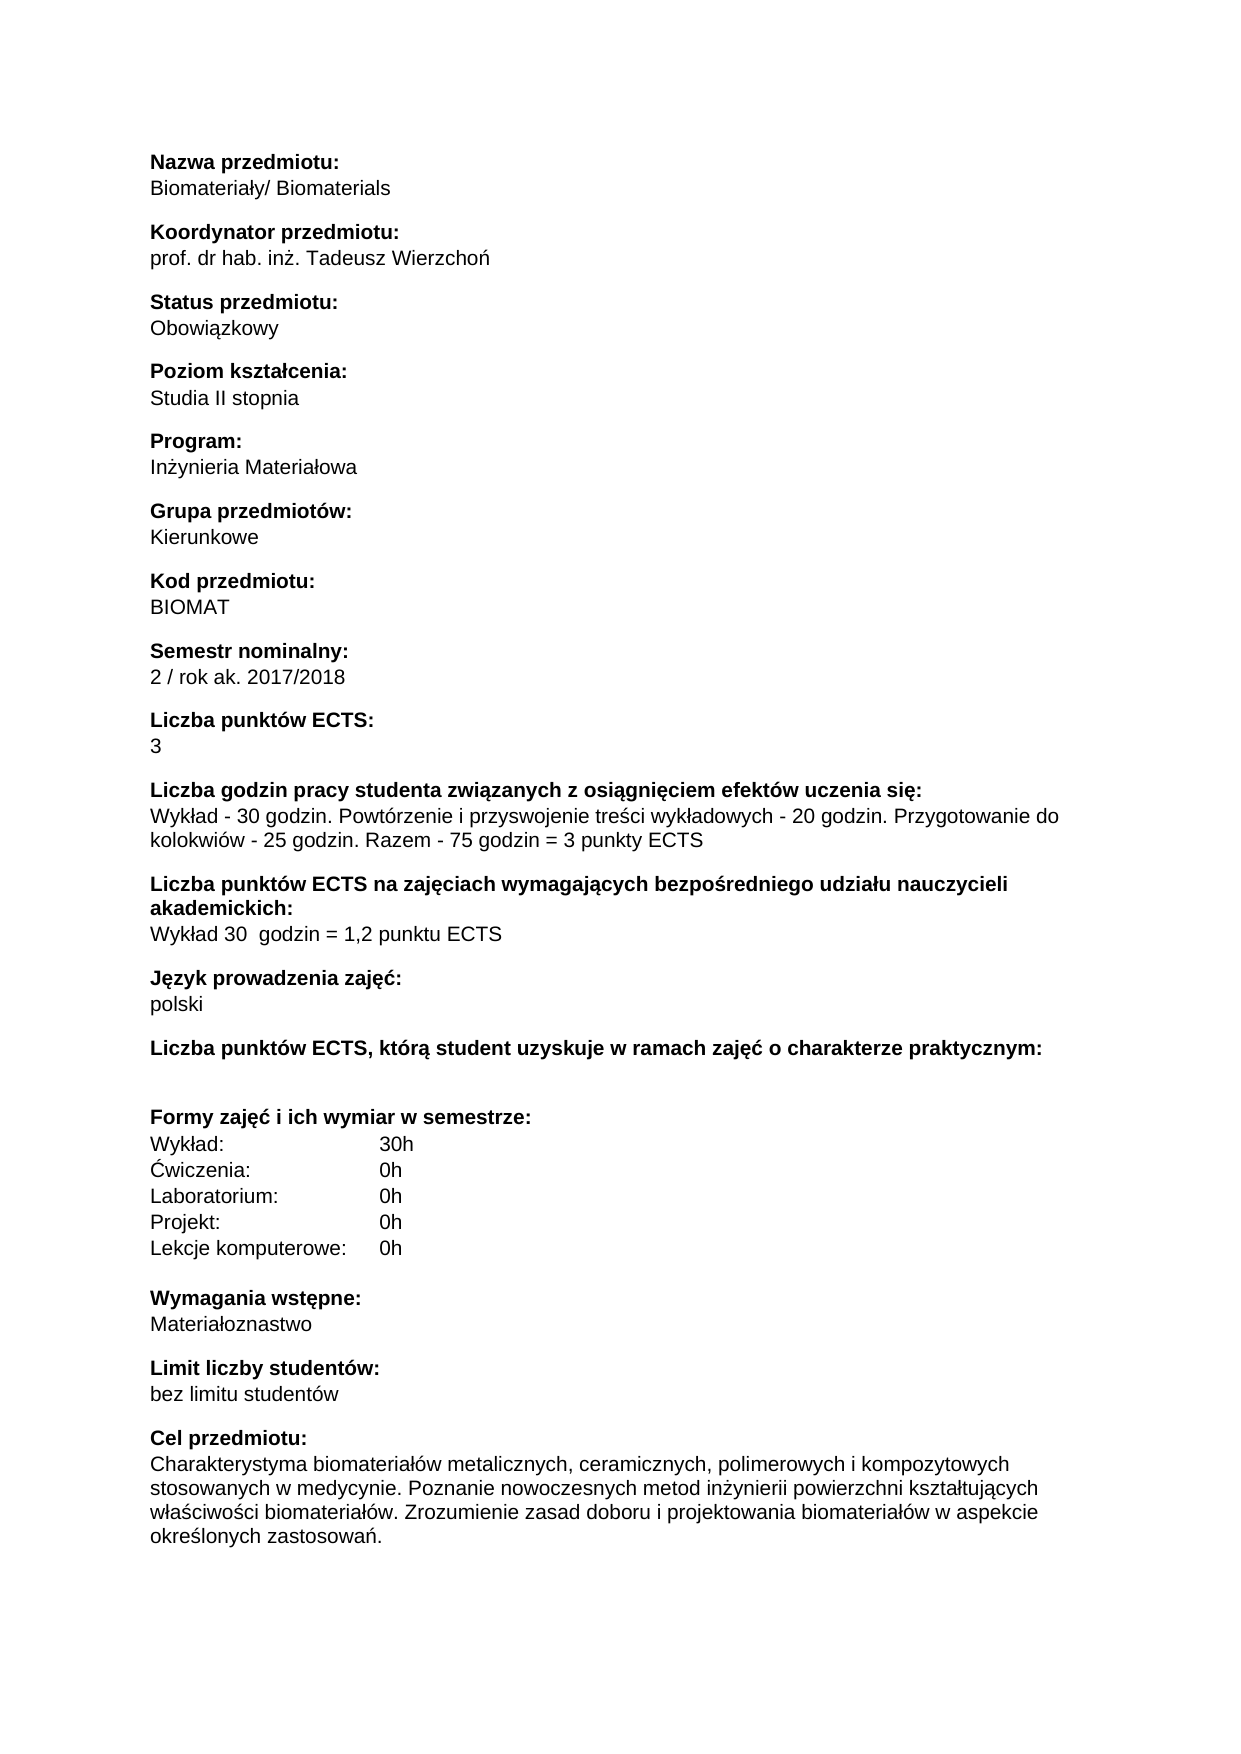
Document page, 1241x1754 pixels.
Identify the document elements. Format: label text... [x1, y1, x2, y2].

text polski [150, 992, 1090, 1016]
table_cell Ćwiczenia: [140, 1158, 367, 1182]
text Limit liczby studentów: [150, 1356, 1090, 1380]
text Grupa przedmiotów: [150, 499, 1090, 523]
text Liczba punktów ECTS: [150, 708, 1090, 732]
text Koordynator przedmiotu: [150, 220, 1090, 244]
text Status przedmiotu: [150, 289, 1090, 313]
table_cell 0h [369, 1156, 597, 1182]
table_header 30h [369, 1132, 597, 1156]
text Wykład - 30 godzin. Powtórzenie i przyswojenie treści wykładowych - 20 godzin. Przygotowanie do kolokwiów - 25 godzin. Razem - 75 godzin = 3 punkty ECTS [150, 804, 1090, 852]
text Cel przedmiotu: [150, 1426, 1090, 1449]
text bez limitu studentów [150, 1382, 1090, 1406]
text Obowiązkowy [150, 316, 1090, 339]
text Wymagania wstępne: [150, 1286, 1090, 1310]
text Formy zajęć i ich wymiar w semestrze: [150, 1105, 1090, 1129]
text Studia II stopnia [150, 385, 1090, 409]
text Charakterystyma biomateriałów metalicznych, ceramicznych, polimerowych i kompozytowych stosowanych w medycynie. Poznanie nowoczesnych metod inżynierii powierzchni kształtujących właściwości biomateriałów. Zrozumienie zasad doboru i projektowania biomateriałów w aspekcie określonych zastosowań. [150, 1452, 1090, 1547]
table_cell Laboratorium: [140, 1184, 367, 1208]
table_cell 0h [369, 1208, 597, 1234]
text Liczba godzin pracy studenta związanych z osiągnięciem efektów uczenia się: [150, 778, 1090, 802]
text prof. dr hab. inż. Tadeusz Wierzchoń [150, 246, 1090, 270]
table_cell Projekt: [140, 1210, 367, 1234]
text Liczba punktów ECTS, którą student uzyskuje w ramach zajęć o charakterze praktycznym: [150, 1035, 1090, 1059]
text BIOMAT [150, 595, 1090, 619]
text Materiałoznastwo [150, 1312, 1090, 1336]
text 3 [150, 734, 1090, 758]
text Kod przedmiotu: [150, 569, 1090, 593]
text Wykład 30 godzin = 1,2 punktu ECTS [150, 922, 1090, 946]
text Liczba punktów ECTS na zajęciach wymagających bezpośredniego udziału nauczycieli akademickich: [150, 872, 1090, 920]
table_header Wykład: [140, 1132, 367, 1156]
text Nazwa przedmiotu: [150, 150, 1090, 174]
table_cell 0h [369, 1234, 597, 1260]
text Program: [150, 429, 1090, 453]
text Kierunkowe [150, 525, 1090, 549]
table_cell 0h [369, 1182, 597, 1208]
table_cell Lekcje komputerowe: [140, 1236, 367, 1260]
text Inżynieria Materiałowa [150, 455, 1090, 479]
text Semestr nominalny: [150, 638, 1090, 662]
text 2 / rok ak. 2017/2018 [150, 664, 1090, 688]
text Biomateriały/ Biomaterials [150, 176, 1090, 200]
text Język prowadzenia zajęć: [150, 966, 1090, 989]
text Poziom kształcenia: [150, 359, 1090, 383]
